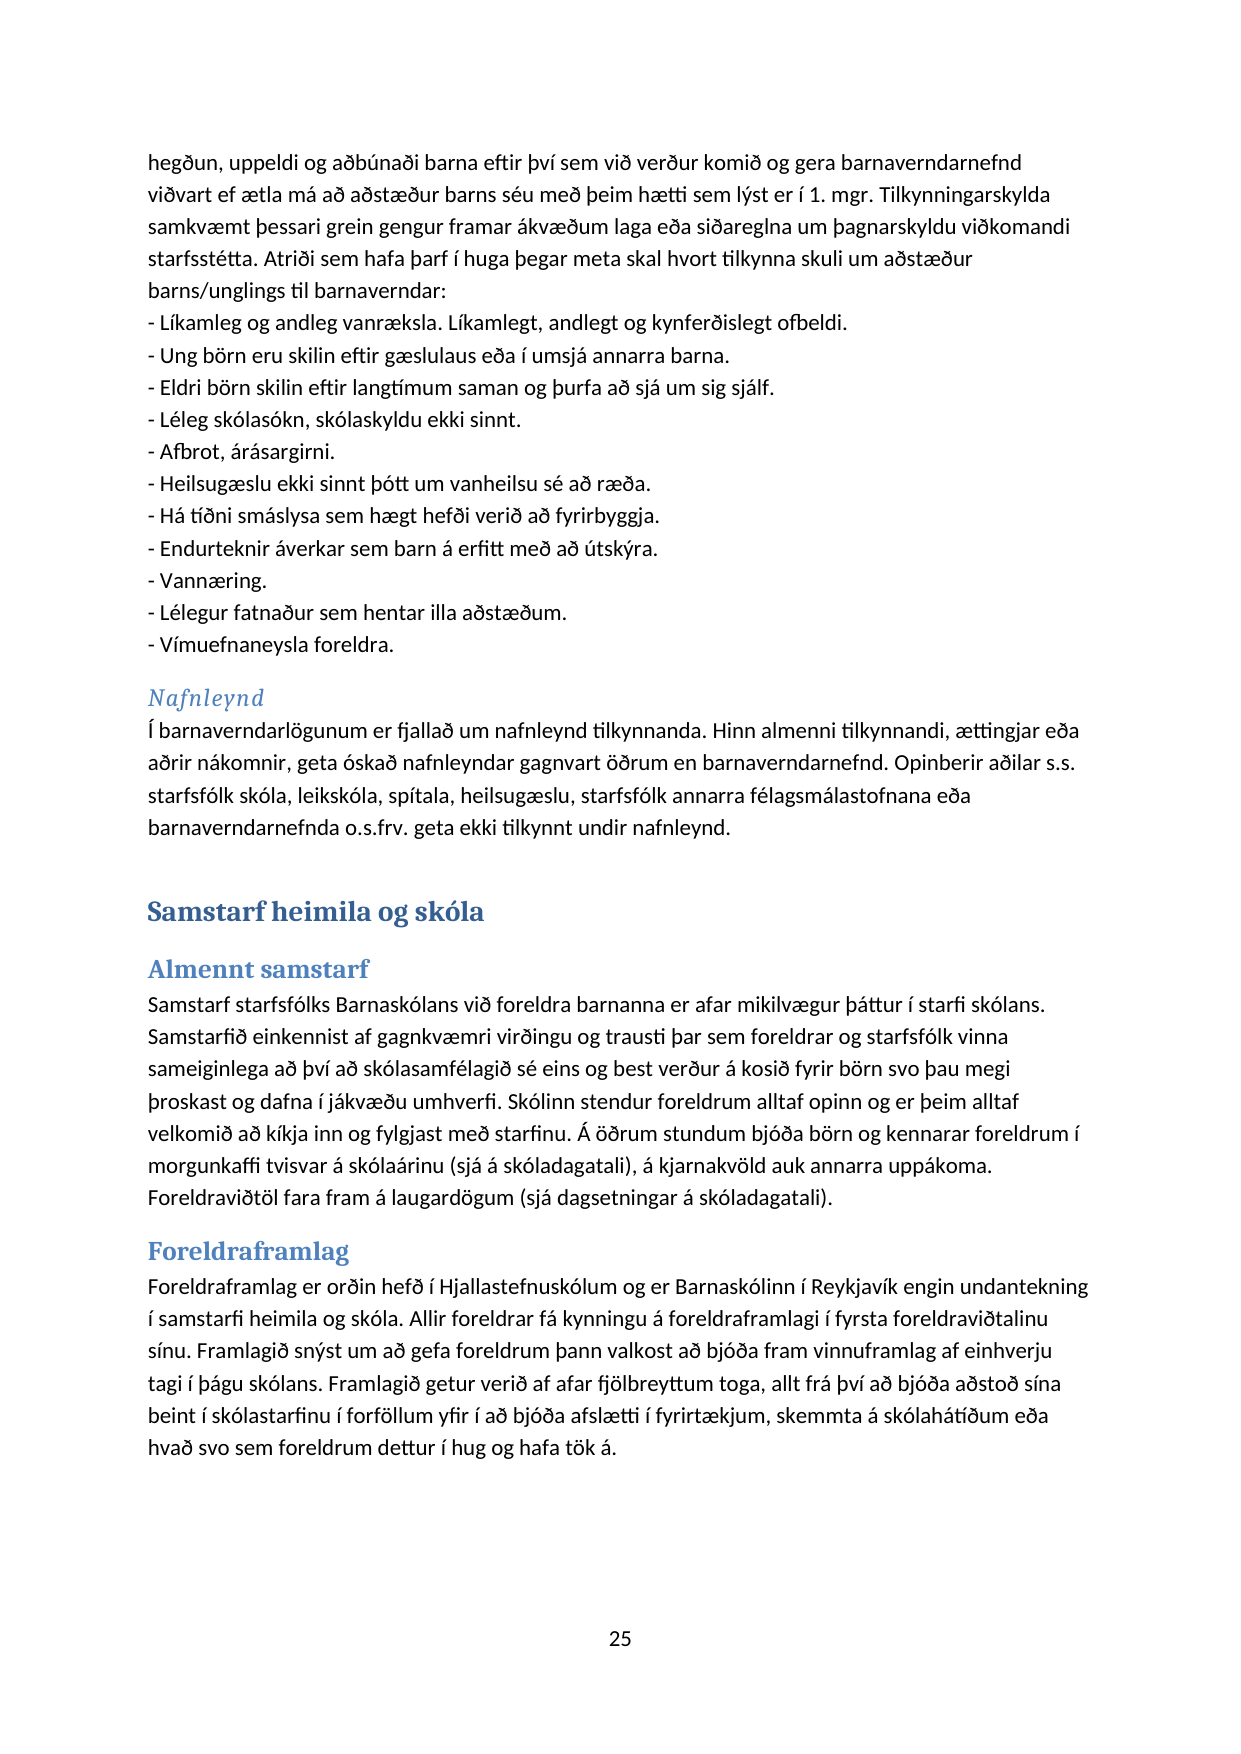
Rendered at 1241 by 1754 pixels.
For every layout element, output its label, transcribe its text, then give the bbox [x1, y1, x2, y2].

subtitle Foreldraframlag [148, 1236, 1093, 1267]
text Nafnleynd Í barnaverndarlögunum er fjallað um nafnleynd tilkynnanda. Hinn almenni tilkynnandi, ættingjar eða aðrir nákomnir, geta óskað nafnleyndar gagnvart öðrum en barnaverndarnefnd. Opinberir aðilar s.s. starfsfólk skóla, leikskóla, spítala, heilsugæslu, starfsfólk annarra félagsmálastofnana eða barnaverndarnefnda o.s.frv. geta ekki tilkynnt undir nafnleynd. [148, 683, 1093, 841]
subtitle Almennt samstarf [148, 954, 1093, 986]
text Foreldraframlag er orðin hefð í Hjallastefnuskólum og er Barnaskólinn í Reykjavík engin undantekning í samstarfi heimila og skóla. Allir foreldrar fá kynningu á foreldraframlagi í fyrsta foreldraviðtalinu sínu. Framlagið snýst um að gefa foreldrum þann valkost að bjóða fram vinnuframlag af einhverju tagi í þágu skólans. Framlagið getur verið af afar fjölbreyttum toga, allt frá því að bjóða aðstoð sína beint í skólastarfinu í forföllum yfir í að bjóða afslætti í fyrirtækjum, skemmta á skólahátíðum eða hvað svo sem foreldrum dettur í hug og hafa tök á. [148, 1272, 1093, 1461]
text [148, 148, 1093, 658]
subtitle Samstarf heimila og skóla [148, 895, 1093, 929]
text Samstarf starfsfólks Barnaskólans við foreldra barnanna er afar mikilvægur þáttur í starfi skólans. Samstarfið einkennist af gagnkvæmri virðingu og trausti þar sem foreldrar og starfsfólk vinna sameiginlega að því að skólasamfélagið sé eins og best verður á kosið fyrir börn svo þau megi þroskast og dafna í jákvæðu umhverfi. Skólinn stendur foreldrum alltaf opinn og er þeim alltaf velkomið að kíkja inn og fylgjast með starfinu. Á öðrum stundum bjóða börn og kennarar foreldrum í morgunkaffi tvisvar á skólaárinu (sjá á skóladagatali), á kjarnakvöld auk annarra uppákoma. Foreldraviðtöl fara fram á laugardögum (sjá dagsetningar á skóladagatali). [148, 990, 1093, 1211]
